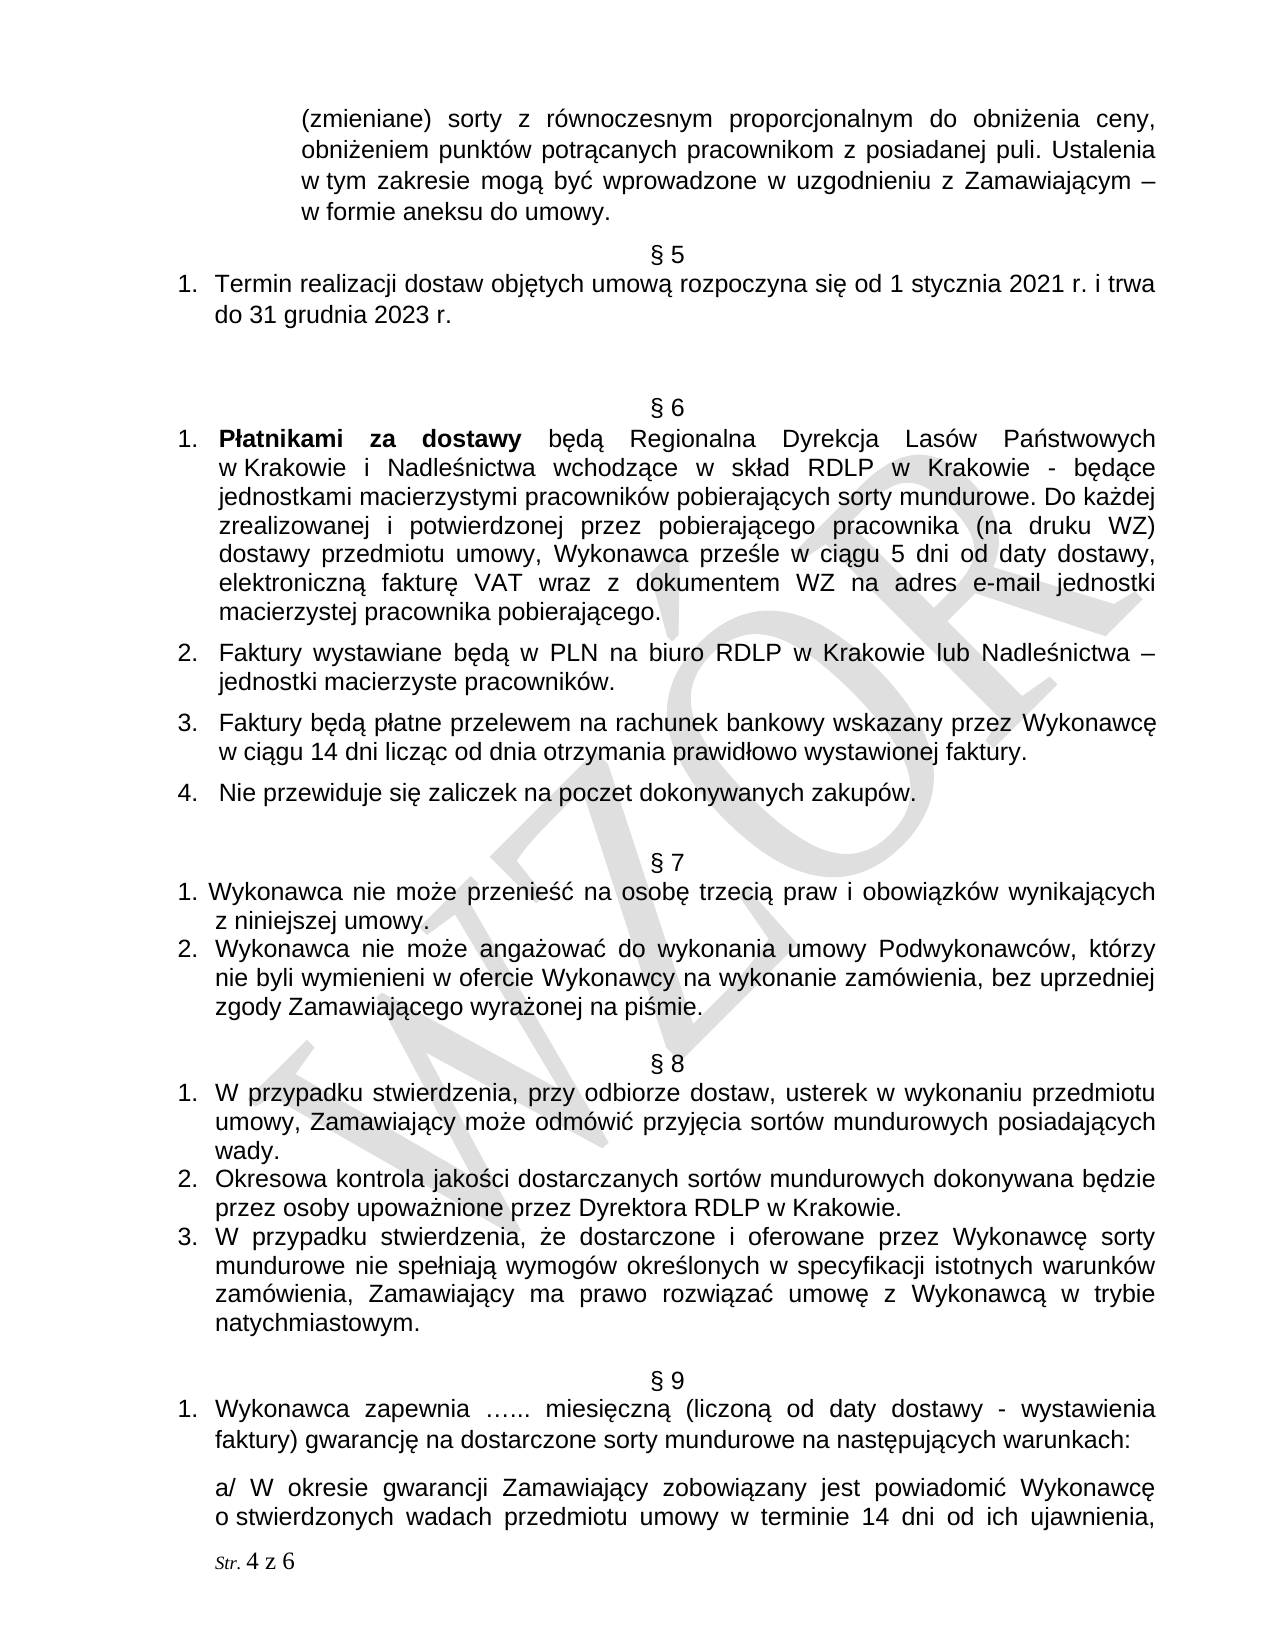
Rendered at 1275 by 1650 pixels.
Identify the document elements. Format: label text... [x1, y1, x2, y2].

text § 5 [177, 240, 1157, 269]
text § 8 [177, 1049, 1157, 1078]
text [215, 1473, 1157, 1531]
list Faktury będą płatne przelewem na rachunek bankowy wskazany przez Wykonawcę w ciągu 14 dni licząc od dnia otrzymania prawidłowo wystawionej faktury. [177, 708, 1157, 766]
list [260, 104, 1157, 226]
text 1. Wykonawca nie może przenieść na osobę trzecią praw i obowiązków wynikających z niniejszej umowy. [177, 877, 1157, 934]
list Wykonawca zapewnia …... miesięczną (liczoną od daty dostawy - wystawienia faktury) gwarancję na dostarczone sorty mundurowe na następujących warunkach: [177, 1394, 1157, 1454]
text 1. Termin realizacji dostaw objętych umową rozpoczyna się od 1 stycznia 2021 r. i trwa do 31 grudnia 2023 r. [177, 269, 1157, 329]
text § 9 [177, 1366, 1157, 1394]
text § 7 [177, 848, 1157, 877]
list Płatnikami za dostawy będą Regionalna Dyrekcja Lasów Państwowych w Krakowie i Nadleśnictwa wchodzące w skład RDLP w Krakowie - będące jednostkami macierzystymi pracowników pobierających sorty mundurowe. Do każdej zrealizowanej i potwierdzonej przez pobierającego pracownika (na druku WZ) dostawy przedmiotu umowy, Wykonawca prześle w ciągu 5 dni od daty dostawy, elektroniczną fakturę VAT wraz z dokumentem WZ na adres e-mail jednostki macierzystej pracownika pobierającego. [177, 424, 1157, 626]
list W przypadku stwierdzenia, przy odbiorze dostaw, usterek w wykonaniu przedmiotu umowy, Zamawiający może odmówić przyjęcia sortów mundurowych posiadających wady. [177, 1078, 1157, 1164]
text 2. Wykonawca nie może angażować do wykonania umowy Podwykonawców, którzy nie byli wymienieni w ofercie Wykonawcy na wykonanie zamówienia, bez uprzedniej zgody Zamawiającego wyrażonej na piśmie. [177, 934, 1157, 1021]
list Nie przewiduje się zaliczek na poczet dokonywanych zakupów. [177, 778, 1157, 807]
list Okresowa kontrola jakości dostarczanych sortów mundurowych dokonywana będzie przez osoby upoważnione przez Dyrektora RDLP w Krakowie. [177, 1164, 1157, 1222]
text § 6 [177, 393, 1157, 422]
list W przypadku stwierdzenia, że dostarczone i oferowane przez Wykonawcę sorty mundurowe nie spełniają wymogów określonych w specyfikacji istotnych warunków zamówienia, Zamawiający ma prawo rozwiązać umowę z Wykonawcą w trybie natychmiastowym. [177, 1222, 1157, 1337]
list Faktury wystawiane będą w PLN na biuro RDLP w Krakowie lub Nadleśnictwa – jednostki macierzyste pracowników. [177, 638, 1157, 696]
